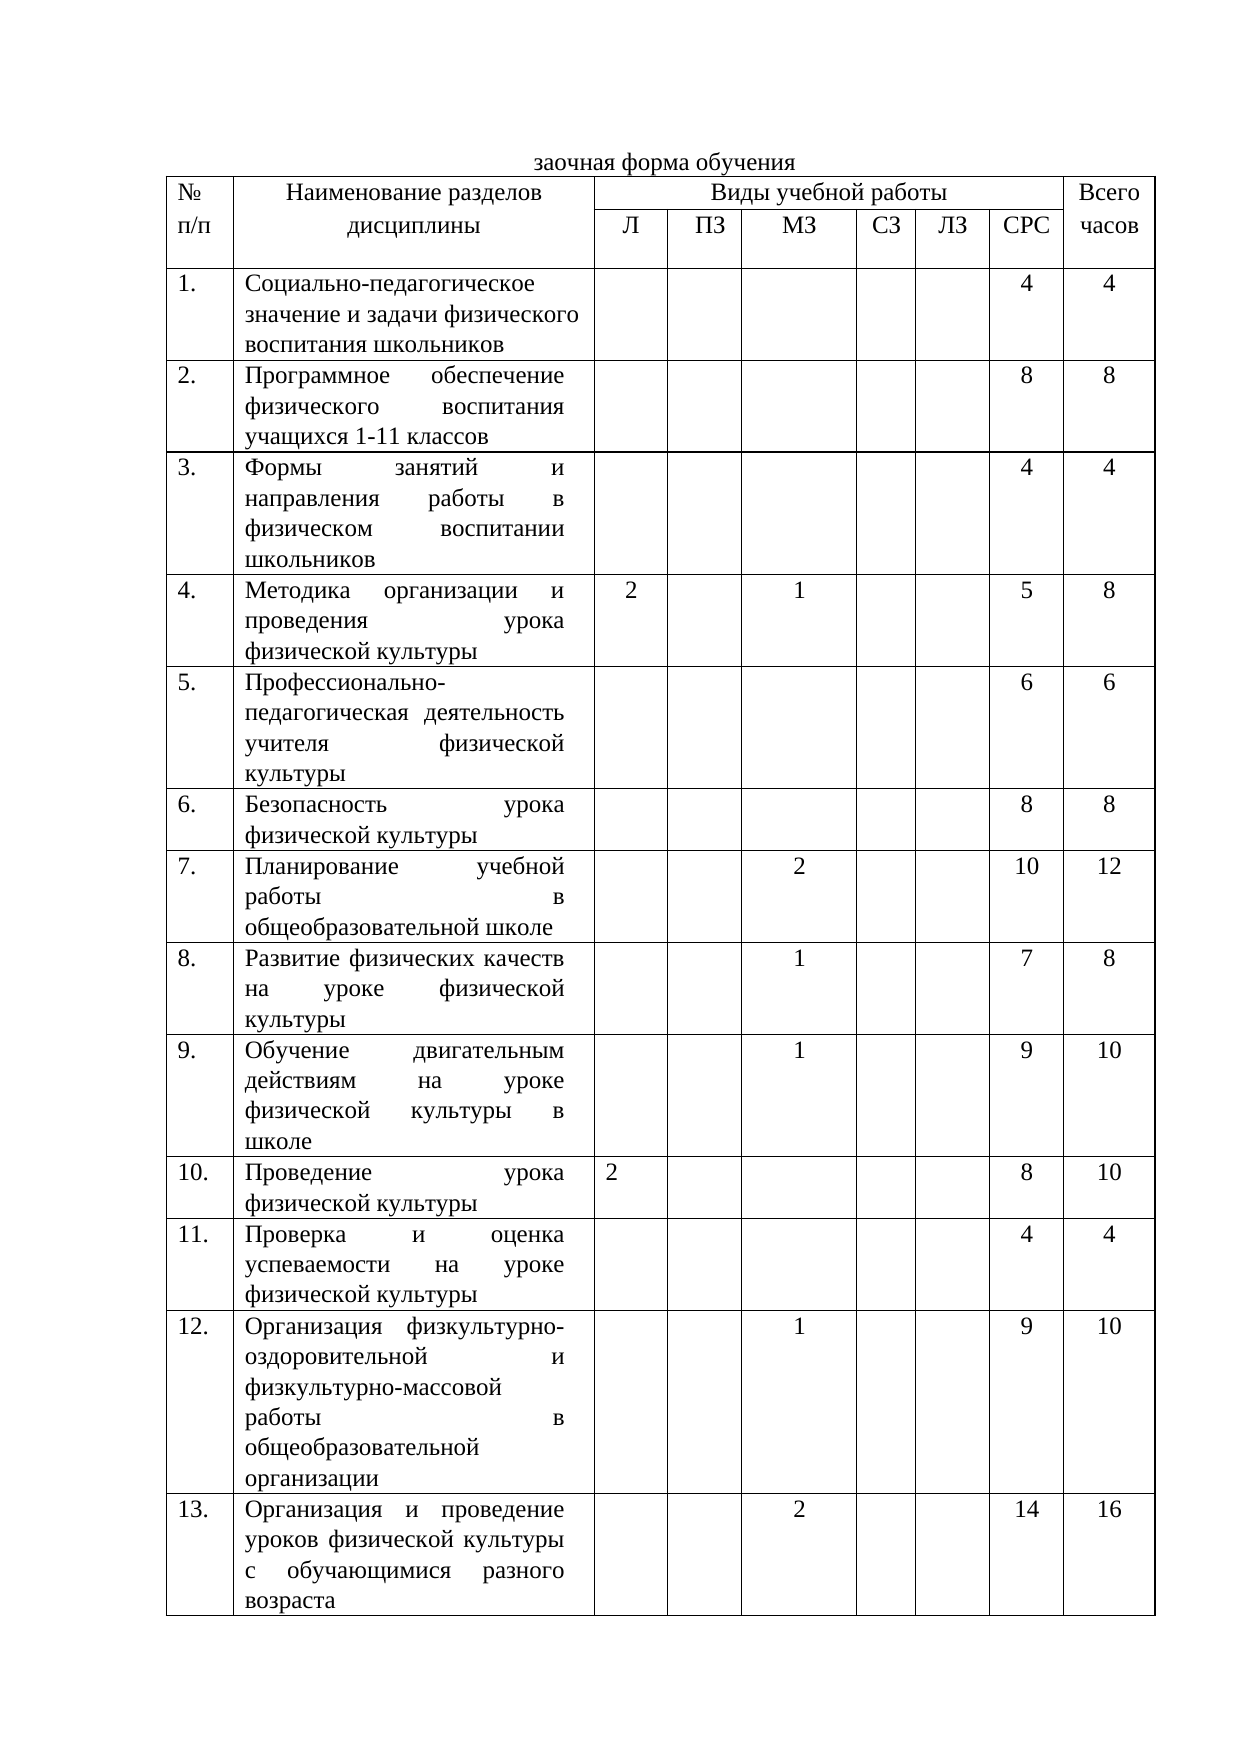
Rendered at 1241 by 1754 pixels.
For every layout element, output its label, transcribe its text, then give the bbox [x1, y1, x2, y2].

table_cell [916, 943, 989, 1034]
table_cell 1 [742, 575, 856, 666]
table_cell [742, 361, 856, 451]
table_cell [916, 1494, 989, 1615]
table_cell 14 [990, 1494, 1063, 1615]
table_cell Планирование учебной работы в общеобразовательной школе [234, 851, 594, 942]
table_cell 12. [167, 1311, 233, 1493]
table_cell 2 [595, 1157, 667, 1218]
table_cell [916, 789, 989, 850]
table_cell Программное обеспечение физического воспитания учащихся 1-11 классов [234, 361, 594, 451]
table_cell 8 [990, 361, 1063, 451]
table_cell Проведение урока физической культуры [234, 1157, 594, 1218]
table_cell [668, 453, 741, 574]
table_cell 10 [1064, 1311, 1154, 1493]
table_cell ЛЗ [916, 210, 989, 267]
table_cell [916, 453, 989, 574]
table_header № п/п [167, 177, 233, 267]
table_cell 4 [1064, 1219, 1154, 1310]
table_cell 7 [990, 943, 1063, 1034]
table_cell [857, 1311, 915, 1493]
table_cell 10 [1064, 1035, 1154, 1156]
table_cell 9 [990, 1035, 1063, 1156]
table_cell 6 [1064, 667, 1154, 788]
table_cell Профессионально-педагогическая деятельность учителя физической культуры [234, 667, 594, 788]
table_cell [595, 269, 667, 359]
table_cell [916, 575, 989, 666]
table_cell 2 [742, 1494, 856, 1615]
table_cell 8 [1064, 789, 1154, 850]
table_cell [857, 1494, 915, 1615]
table_header Наименование разделов дисциплины [234, 177, 594, 267]
table_cell [857, 1157, 915, 1218]
table_cell [595, 667, 667, 788]
table_cell 4 [1064, 269, 1154, 359]
table_cell [916, 1035, 989, 1156]
table_cell 8 [1064, 943, 1154, 1034]
table_cell МЗ [742, 210, 856, 267]
table_cell [857, 851, 915, 942]
table_cell 16 [1064, 1494, 1154, 1615]
table_cell 1 [742, 1311, 856, 1493]
table_cell 12 [1064, 851, 1154, 942]
table_cell 13. [167, 1494, 233, 1615]
table_cell Л [595, 210, 667, 267]
table_cell [595, 1219, 667, 1310]
table_cell 4 [990, 269, 1063, 359]
table_cell [595, 361, 667, 451]
table_cell [857, 789, 915, 850]
table_cell 9 [990, 1311, 1063, 1493]
table_cell [742, 269, 856, 359]
table_cell Безопасность урока физической культуры [234, 789, 594, 850]
table_cell 4 [1064, 453, 1154, 574]
table_cell 8 [1064, 575, 1154, 666]
table_cell 5. [167, 667, 233, 788]
table_cell ПЗ [668, 210, 741, 267]
table_cell [916, 1219, 989, 1310]
table_cell [916, 851, 989, 942]
table_cell [857, 361, 915, 451]
table_header Виды учебной работы [595, 177, 1063, 209]
table_cell [595, 1311, 667, 1493]
table_cell 8 [1064, 361, 1154, 451]
table_cell [668, 1219, 741, 1310]
table_cell Развитие физических качеств на уроке физической культуры [234, 943, 594, 1034]
table_cell [595, 1035, 667, 1156]
table_cell [668, 943, 741, 1034]
table_cell 8 [990, 789, 1063, 850]
table_cell Организация физкультурно-оздоровительной и физкультурно-массовой работы в общеобразовательной организации [234, 1311, 594, 1493]
table_cell СРС [990, 210, 1063, 267]
table_cell [595, 453, 667, 574]
table_cell 8 [990, 1157, 1063, 1218]
table_cell 11. [167, 1219, 233, 1310]
table_cell 2. [167, 361, 233, 451]
table_cell Проверка и оценка успеваемости на уроке физической культуры [234, 1219, 594, 1310]
table_cell [668, 1494, 741, 1615]
table_cell 5 [990, 575, 1063, 666]
table_cell Формы занятий и направления работы в физическом воспитании школьников [234, 453, 594, 574]
table_cell [857, 943, 915, 1034]
table_cell 10 [1064, 1157, 1154, 1218]
table_cell СЗ [857, 210, 915, 267]
table_cell 9. [167, 1035, 233, 1156]
table_cell 1 [742, 943, 856, 1034]
table_cell [916, 667, 989, 788]
table_cell [857, 667, 915, 788]
table_cell [916, 361, 989, 451]
table_cell Обучение двигательным действиям на уроке физической культуры в школе [234, 1035, 594, 1156]
table_cell 2 [595, 575, 667, 666]
table_cell [857, 575, 915, 666]
table_cell 4. [167, 575, 233, 666]
table_cell 6 [990, 667, 1063, 788]
table_cell [668, 667, 741, 788]
table_cell 2 [742, 851, 856, 942]
table_cell Методика организации и проведения урока физической культуры [234, 575, 594, 666]
table_cell 3. [167, 453, 233, 574]
table_header Всего часов [1064, 177, 1154, 267]
table_cell Социально-педагогическое значение и задачи физического воспитания школьников [234, 269, 594, 359]
table_cell [668, 269, 741, 359]
text заочная форма обучения [177, 147, 1152, 176]
table_cell 4 [990, 453, 1063, 574]
table_cell 1. [167, 269, 233, 359]
table_cell [668, 851, 741, 942]
table_cell 1 [742, 1035, 856, 1156]
table_cell [668, 575, 741, 666]
table_cell [742, 1219, 856, 1310]
table_cell [595, 789, 667, 850]
table_cell 7. [167, 851, 233, 942]
table_cell [668, 361, 741, 451]
table_cell [668, 1311, 741, 1493]
table_cell [742, 1157, 856, 1218]
table_cell [857, 269, 915, 359]
table_cell 6. [167, 789, 233, 850]
table_cell [595, 943, 667, 1034]
table_cell [595, 1494, 667, 1615]
table_cell [916, 1157, 989, 1218]
table_cell [742, 453, 856, 574]
table_cell [595, 851, 667, 942]
table_cell Организация и проведение уроков физической культуры с обучающимися разного возраста [234, 1494, 594, 1615]
table_cell [916, 1311, 989, 1493]
table_cell [742, 789, 856, 850]
table_cell [668, 1035, 741, 1156]
table_cell [857, 453, 915, 574]
table_cell [916, 269, 989, 359]
table_cell 10. [167, 1157, 233, 1218]
table_cell 10 [990, 851, 1063, 942]
table_cell [668, 1157, 741, 1218]
table_cell [857, 1035, 915, 1156]
table_cell 4 [990, 1219, 1063, 1310]
table_cell [668, 789, 741, 850]
table_cell [742, 667, 856, 788]
table_cell 8. [167, 943, 233, 1034]
table_cell [857, 1219, 915, 1310]
